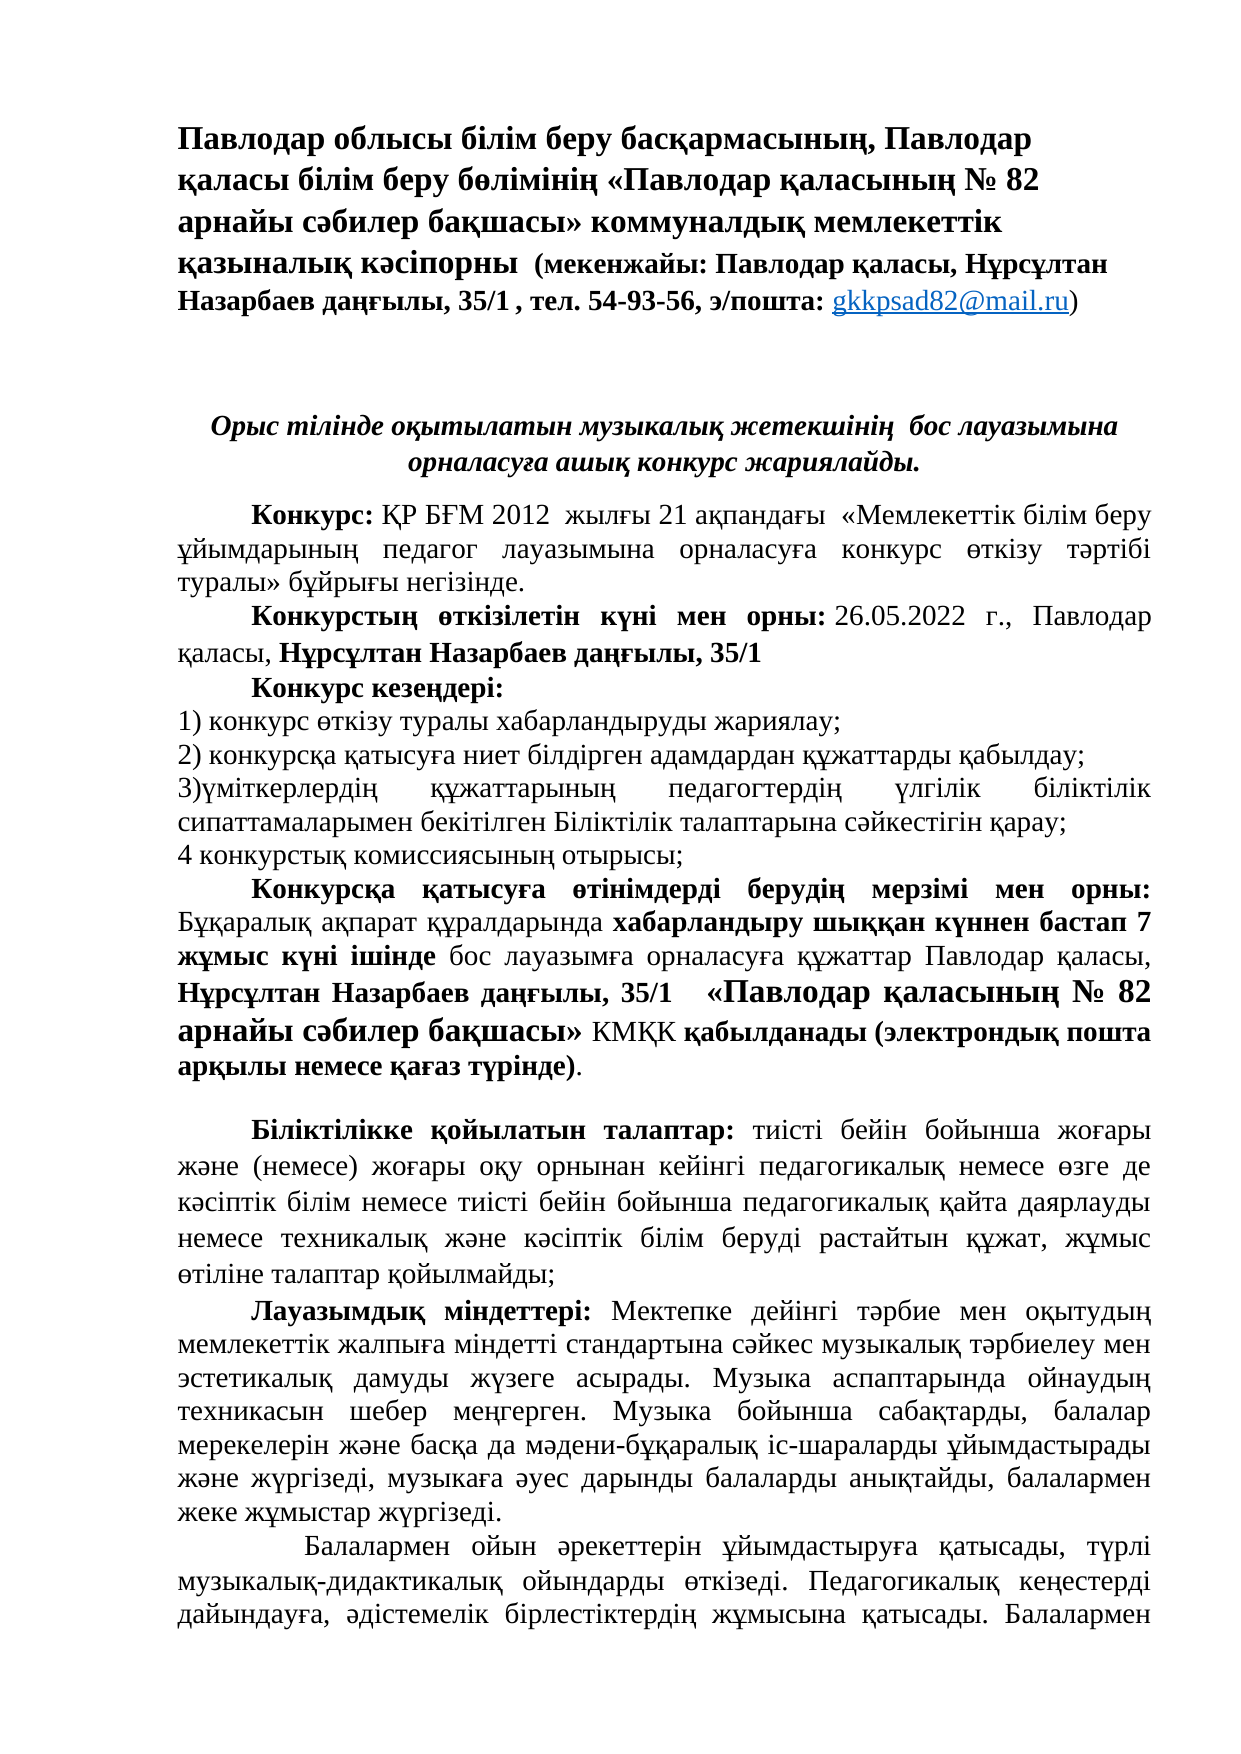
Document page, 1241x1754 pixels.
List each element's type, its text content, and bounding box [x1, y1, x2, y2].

text Конкурс: ҚР БҒМ 2012 жылғы 21 ақпандағы «Мемлекеттік білім беру ұйымдарының педагог лауазымына орналасуға конкурс өткізу тәртібі туралы» бұйрығы негізінде. [177, 497, 1152, 598]
text Біліктілікке қойылатын талаптар: тиісті бейін бойынша жоғары және (немесе) жоғары оқу орнынан кейінгі педагогикалық немесе өзге де кәсіптік білім немесе тиісті бейін бойынша педагогикалық қайта даярлауды немесе техникалық және кәсіптік білім беруді растайтын құжат, жұмыс өтіліне талаптар қойылмайды; [177, 1112, 1152, 1290]
text 2) конкурсқа қатысуға ниет білдірген адамдардан құжаттарды қабылдау; [177, 737, 1152, 770]
text 4 конкурстық комиссиясының отырысы; [177, 837, 1152, 871]
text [177, 1527, 1152, 1630]
text Конкурс кезеңдері: [177, 670, 1152, 703]
text Конкурсқа қатысуға өтінімдерді берудің мерзімі мен орны: Бұқаралық ақпарат құралдарында хабарландыру шыққан күннен бастап 7 жұмыс күні ішінде бос лауазымға орналасуға құжаттар Павлодар қаласы, Нұрсұлтан Назарбаев даңғылы, 35/1 «Павлодар қаласының № 82 арнайы сәбилер бақшасы» КМҚК қабылданады (электрондық пошта арқылы немесе қағаз түрінде). [177, 871, 1152, 1082]
text Лауазымдық міндеттері: Мектепке дейінгі тәрбие мен оқытудың мемлекеттік жалпыға міндетті стандартына сәйкес музыкалық тәрбиелеу мен эстетикалық дамуды жүзеге асырады. Музыка аспаптарында ойнаудың техникасын шебер меңгерген. Музыка бойынша сабақтарды, балалар мерекелерін және басқа да мәдени-бұқаралық іс-шараларды ұйымдастырады және жүргізеді, музыкаға әуес дарынды балаларды анықтайды, балалармен жеке жұмыстар жүргізеді. [177, 1293, 1152, 1527]
text Конкурстың өткізілетін күні мен орны: 26.05.2022 г., Павлодар қаласы, Нұрсұлтан Назарбаев даңғылы, 35/1 [177, 598, 1152, 670]
text Павлодар облысы білім беру басқармасының, Павлодар қаласы білім беру бөлімінің «Павлодар қаласының № 82 арнайы сәбилер бақшасы» коммуналдық мемлекеттік қазыналық кәсіпорны (мекенжайы: Павлодар қаласы, Нұрсұлтан Назарбаев даңғылы, 35/1 , тел. 54-93-56, э/пошта: gkkpsad82@mail.ru) [177, 118, 1152, 317]
text 3)үміткерлердің құжаттарының педагогтердің үлгілік біліктілік сипаттамаларымен бекітілген Біліктілік талаптарына сәйкестігін қарау; [177, 770, 1152, 837]
text 1) конкурс өткізу туралы хабарландыруды жариялау; [177, 703, 1152, 737]
text Орыс тілінде оқытылатын музыкалық жетекшінің бос лауазымына орналасуға ашық конкурс жариялайды. [177, 408, 1152, 478]
